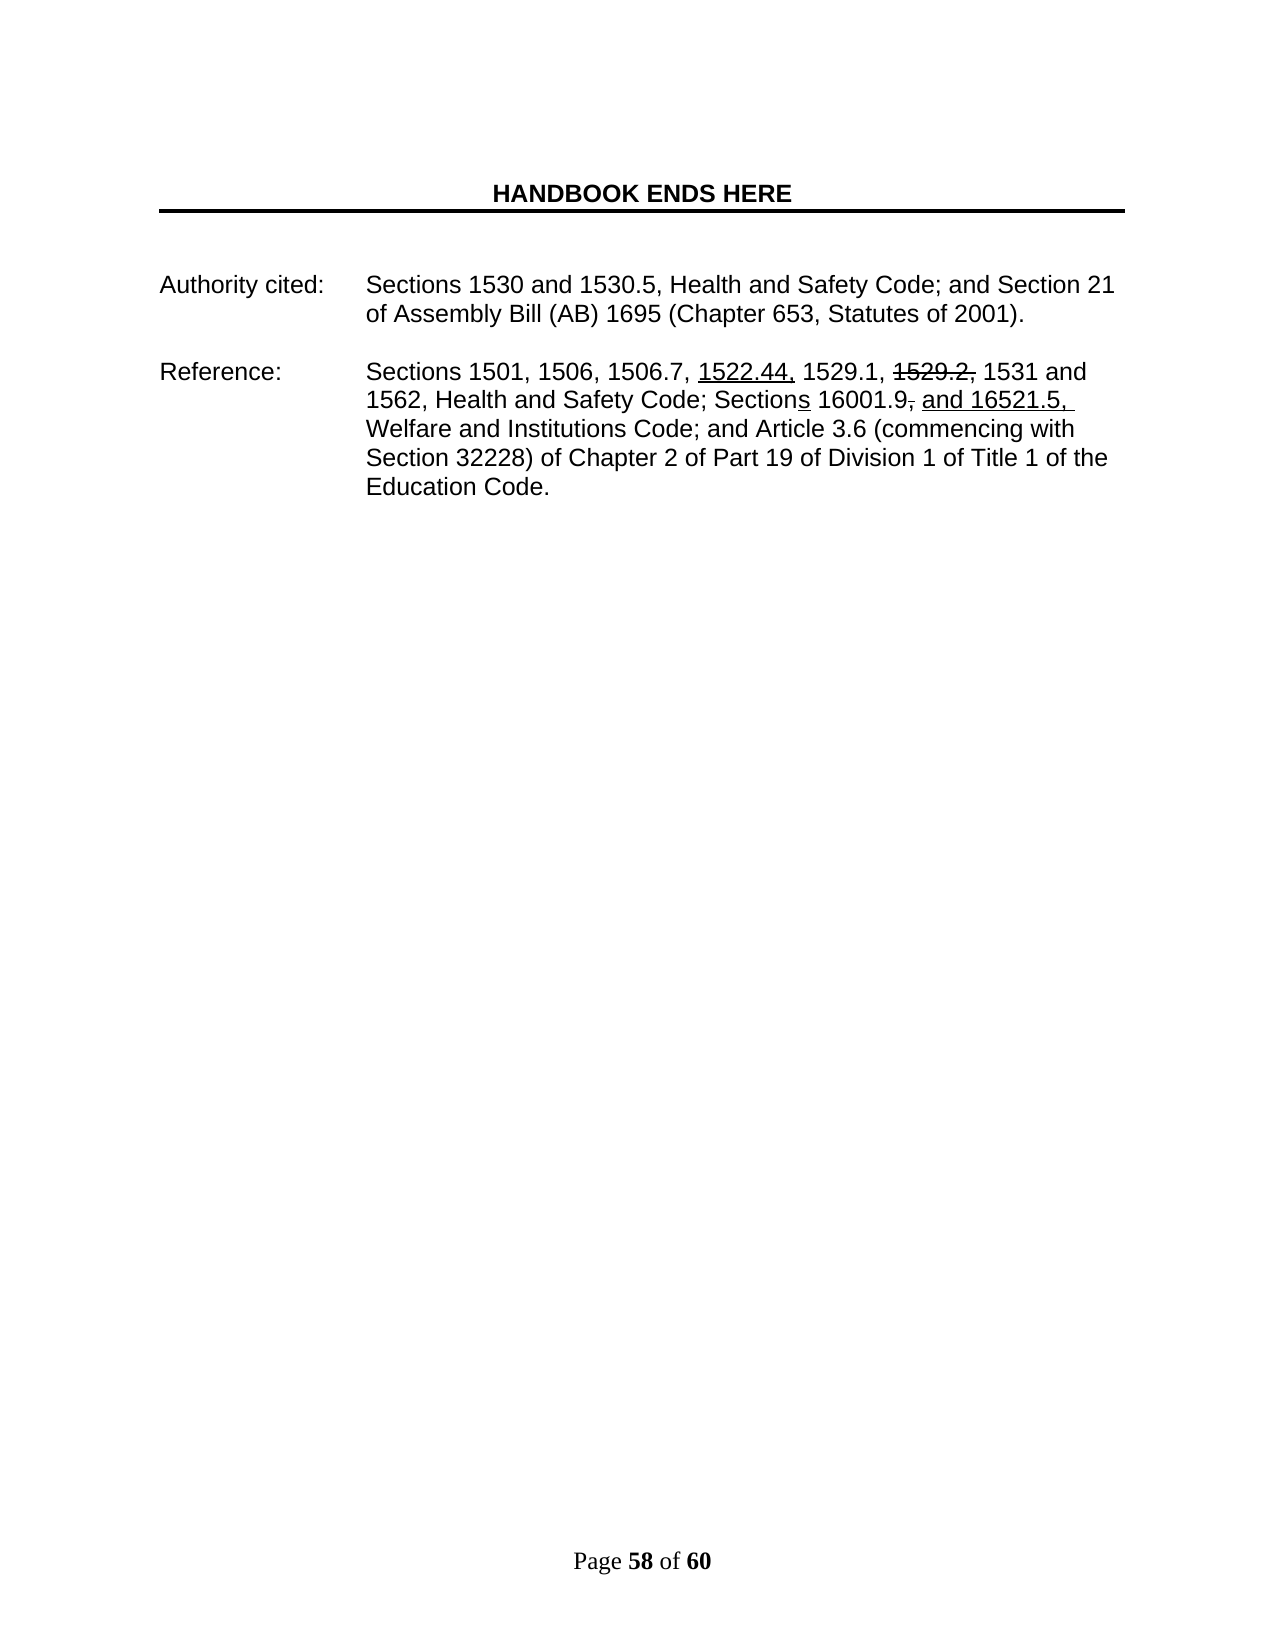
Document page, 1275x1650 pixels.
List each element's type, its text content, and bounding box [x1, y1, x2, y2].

text Authority cited: Sections 1530 and 1530.5, Health and Safety Code; and Section 21 of Assembly Bill (AB) 1695 (Chapter 653, Statutes of 2001). [159, 270, 1125, 328]
text HANDBOOK ENDS HERE [159, 179, 1125, 209]
text Reference: Sections 1501, 1506, 1506.7, 1522.44, 1529.1, 1529.2, 1531 and 1562, Health and Safety Code; Sections 16001.9, and 16521.5, Welfare and Institutions Code; and Article 3.6 (commencing with Section 32228) of Chapter 2 of Part 19 of Division 1 of Title 1 of the Education Code. [159, 356, 1125, 500]
